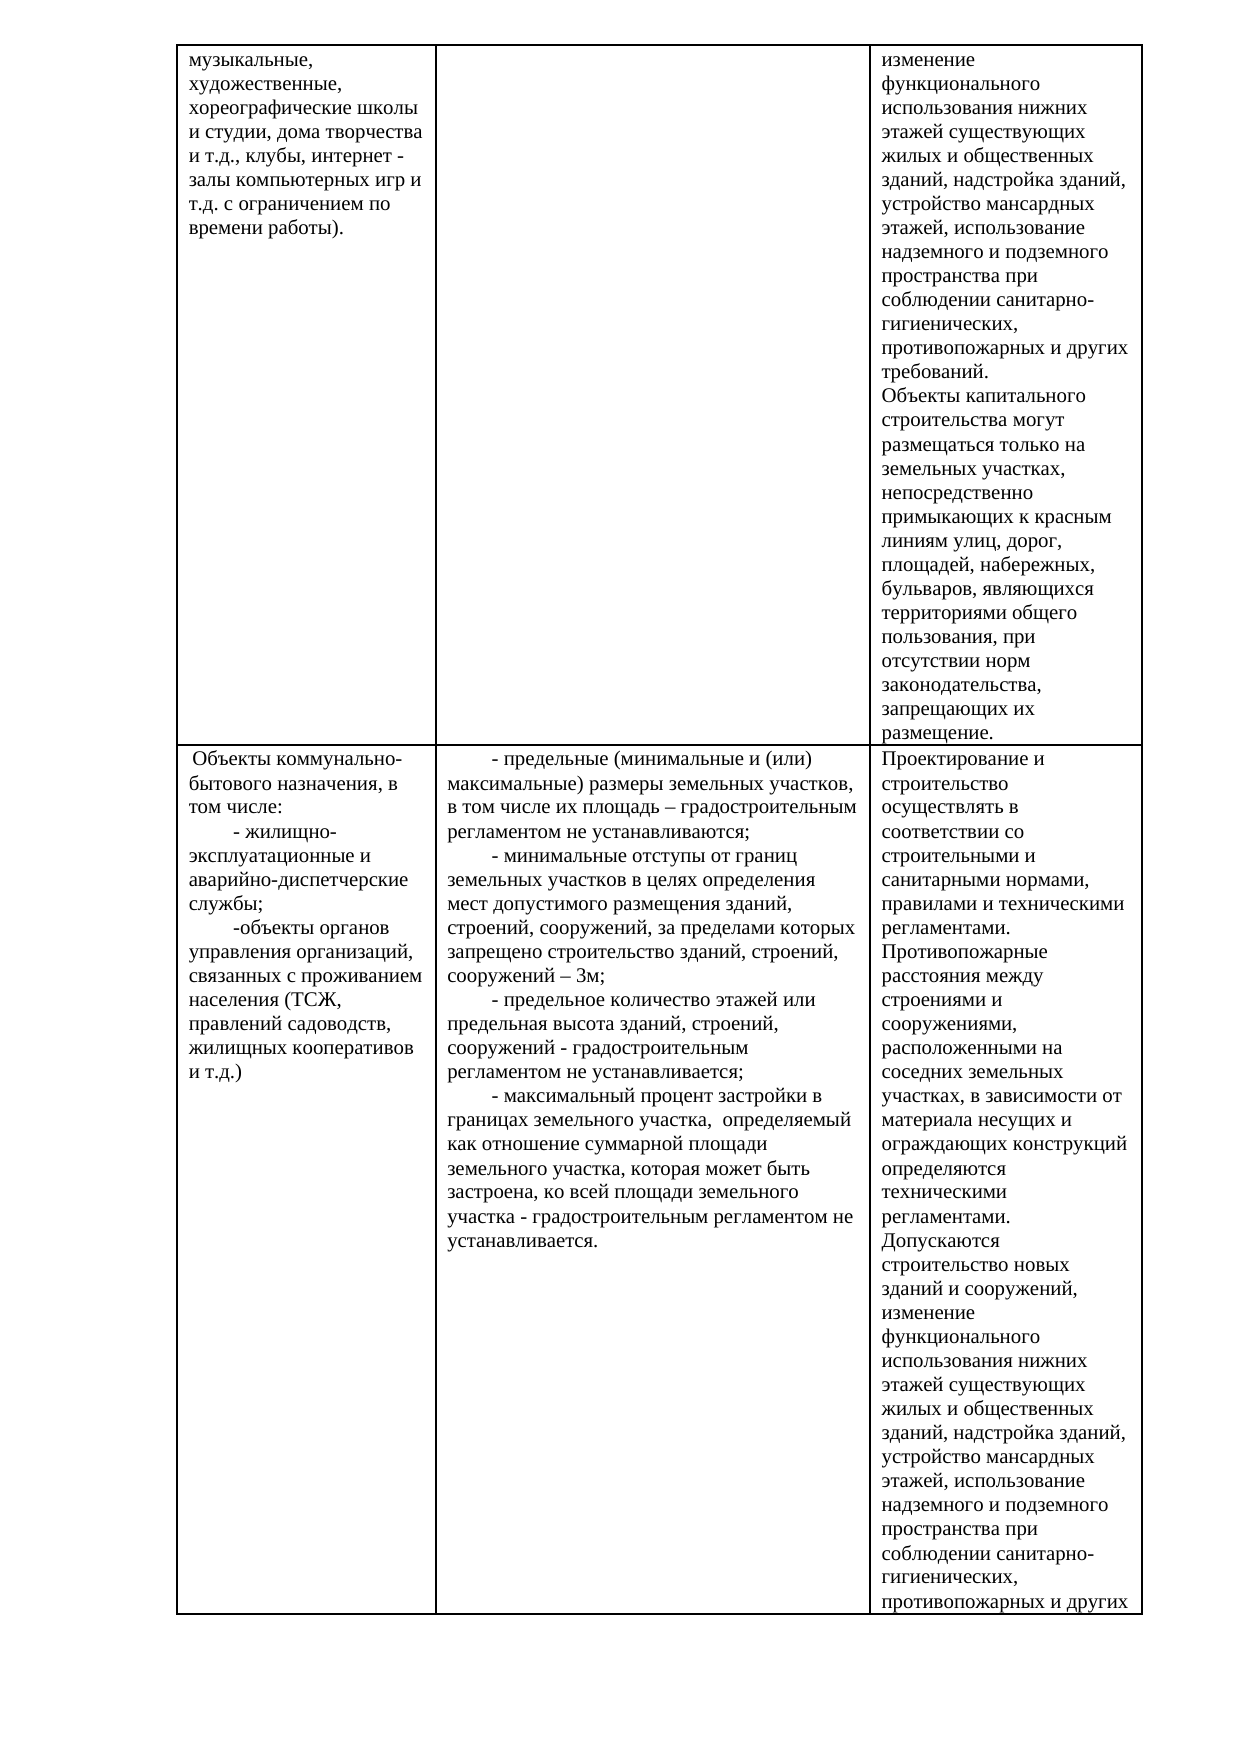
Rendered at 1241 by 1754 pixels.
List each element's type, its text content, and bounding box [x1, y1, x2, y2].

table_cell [437, 46, 869, 744]
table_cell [178, 746, 435, 1613]
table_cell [871, 46, 1141, 744]
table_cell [178, 46, 435, 744]
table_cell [871, 746, 1141, 1613]
